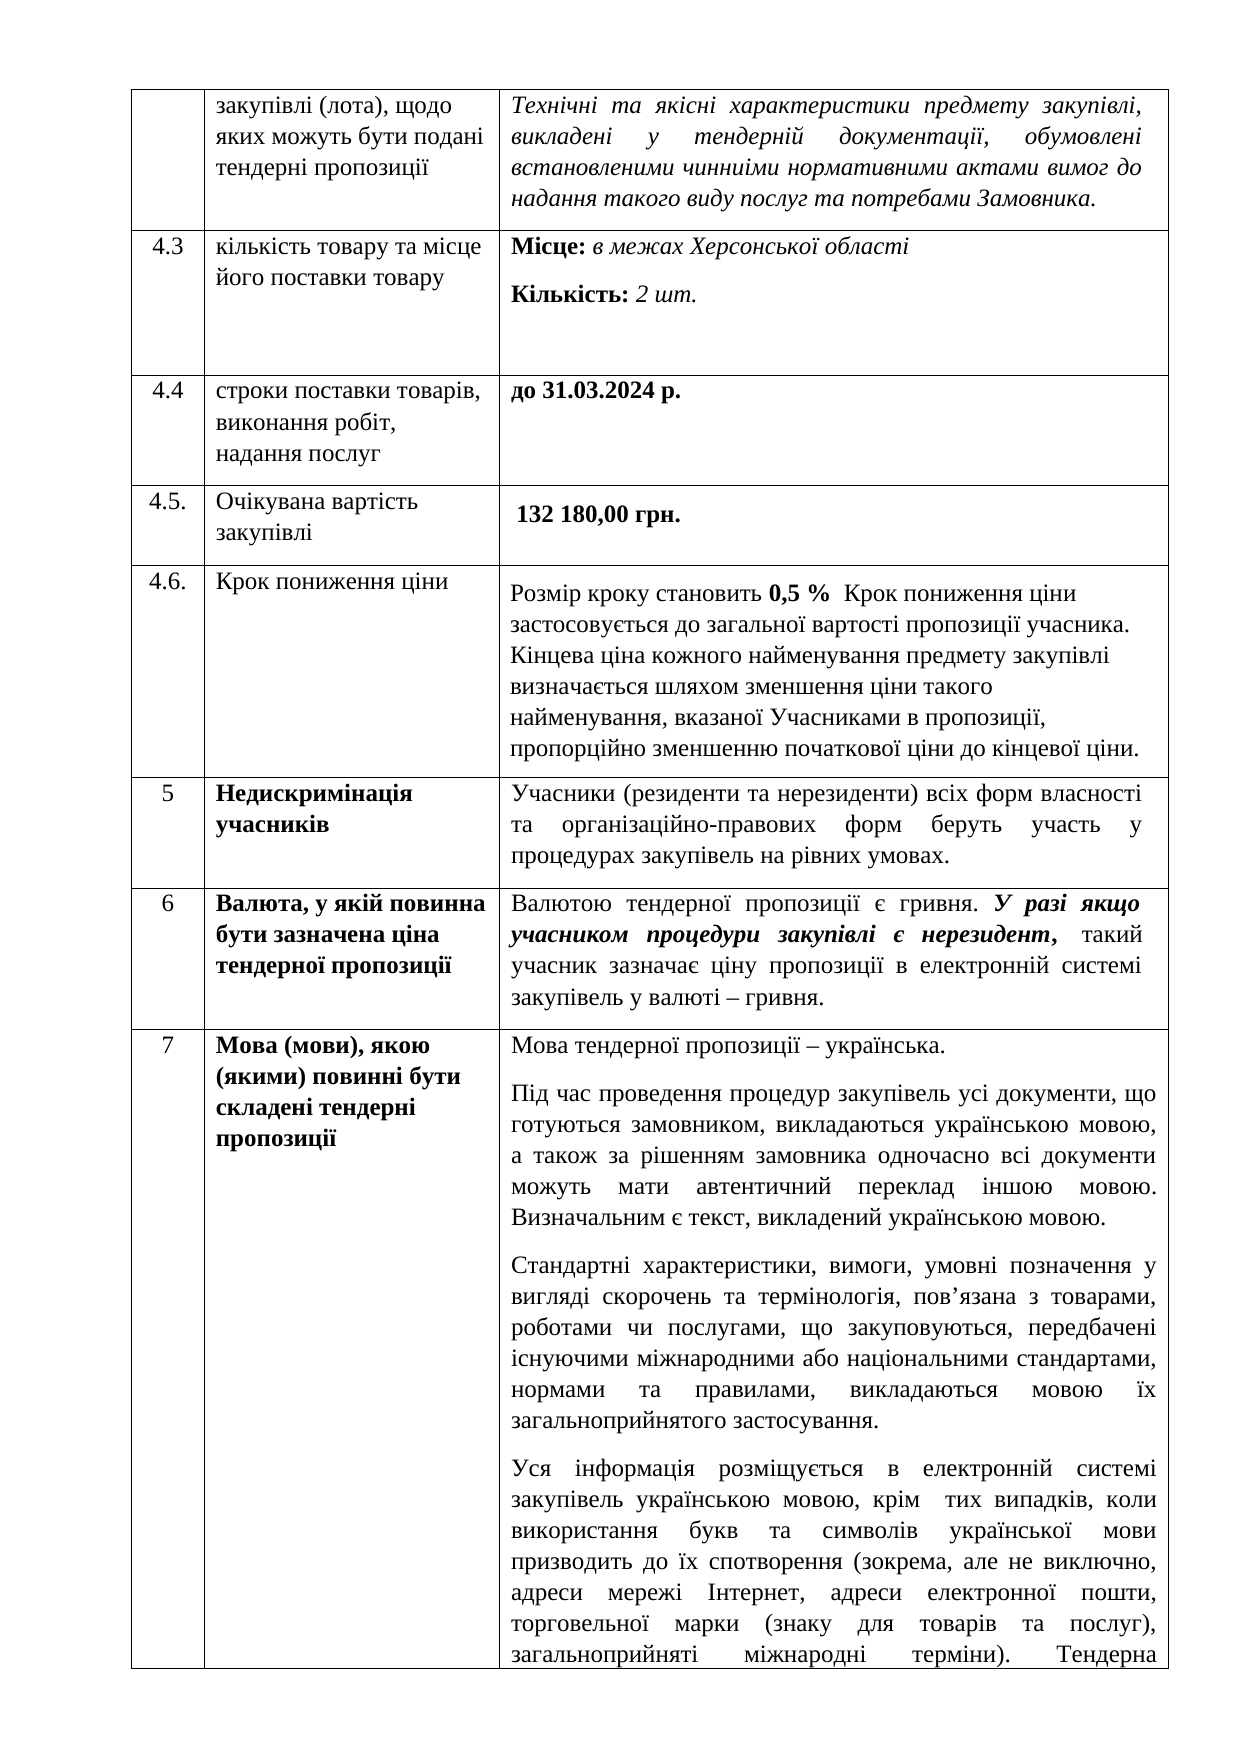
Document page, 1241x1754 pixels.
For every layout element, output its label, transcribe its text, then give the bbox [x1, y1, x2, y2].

table_cell Місце: в межах Херсонської області Кількість: 2 шт. [500, 231, 1168, 374]
table_cell Мова (мови), якою (якими) повинні бути складені тендерні пропозиції [205, 1030, 499, 1668]
table_cell 6 [132, 889, 204, 1029]
table_cell 4.5. [132, 486, 204, 565]
table_cell 4.3 [132, 231, 204, 374]
table_cell 5 [132, 778, 204, 887]
table_cell Валютою тендерної пропозиції є гривня. У разі якщо учасником процедури закупівлі є нерезидент, такий учасник зазначає ціну пропозиції в електронній системі закупівель у валюті – гривня. [500, 889, 1168, 1029]
table_cell Недискримінація учасників [205, 778, 499, 887]
table_cell Очікувана вартість закупівлі [205, 486, 499, 565]
table_cell 7 [132, 1030, 204, 1668]
table_cell опис окремої частини або частин предмета закупівлі (лота), щодо яких можуть бути подані тендерні пропозиції [205, 90, 499, 230]
table_cell 4.4 [132, 376, 204, 485]
table_cell кількість товару та місце його поставки товару [205, 231, 499, 374]
table_cell Крок пониження ціни [205, 566, 499, 777]
table_cell Розмір кроку становить 0,5 % Крок пониження ціни застосовується до загальної вартості пропозиції учасника. Кінцева ціна кожного найменування предмету закупівлі визначається шляхом зменшення ціни такого найменування, вказаної Учасниками в пропозиції, пропорційно зменшенню початкової ціни до кінцевої ціни. [500, 566, 1168, 777]
table_cell Валюта, у якій повинна бути зазначена ціна тендерної пропозиції [205, 889, 499, 1029]
table_cell Учасники (резиденти та нерезиденти) всіх форм власності та організаційно-правових форм беруть участь у процедурах закупівель на рівних умовах. [500, 778, 1168, 887]
table_cell [132, 90, 204, 230]
table_cell 4.6. [132, 566, 204, 777]
table_cell 132 180,00 грн. [500, 486, 1168, 565]
table_cell до 31.03.2024 р. [500, 376, 1168, 485]
table_cell строки поставки товарів, виконання робіт, надання послуг [205, 376, 499, 485]
